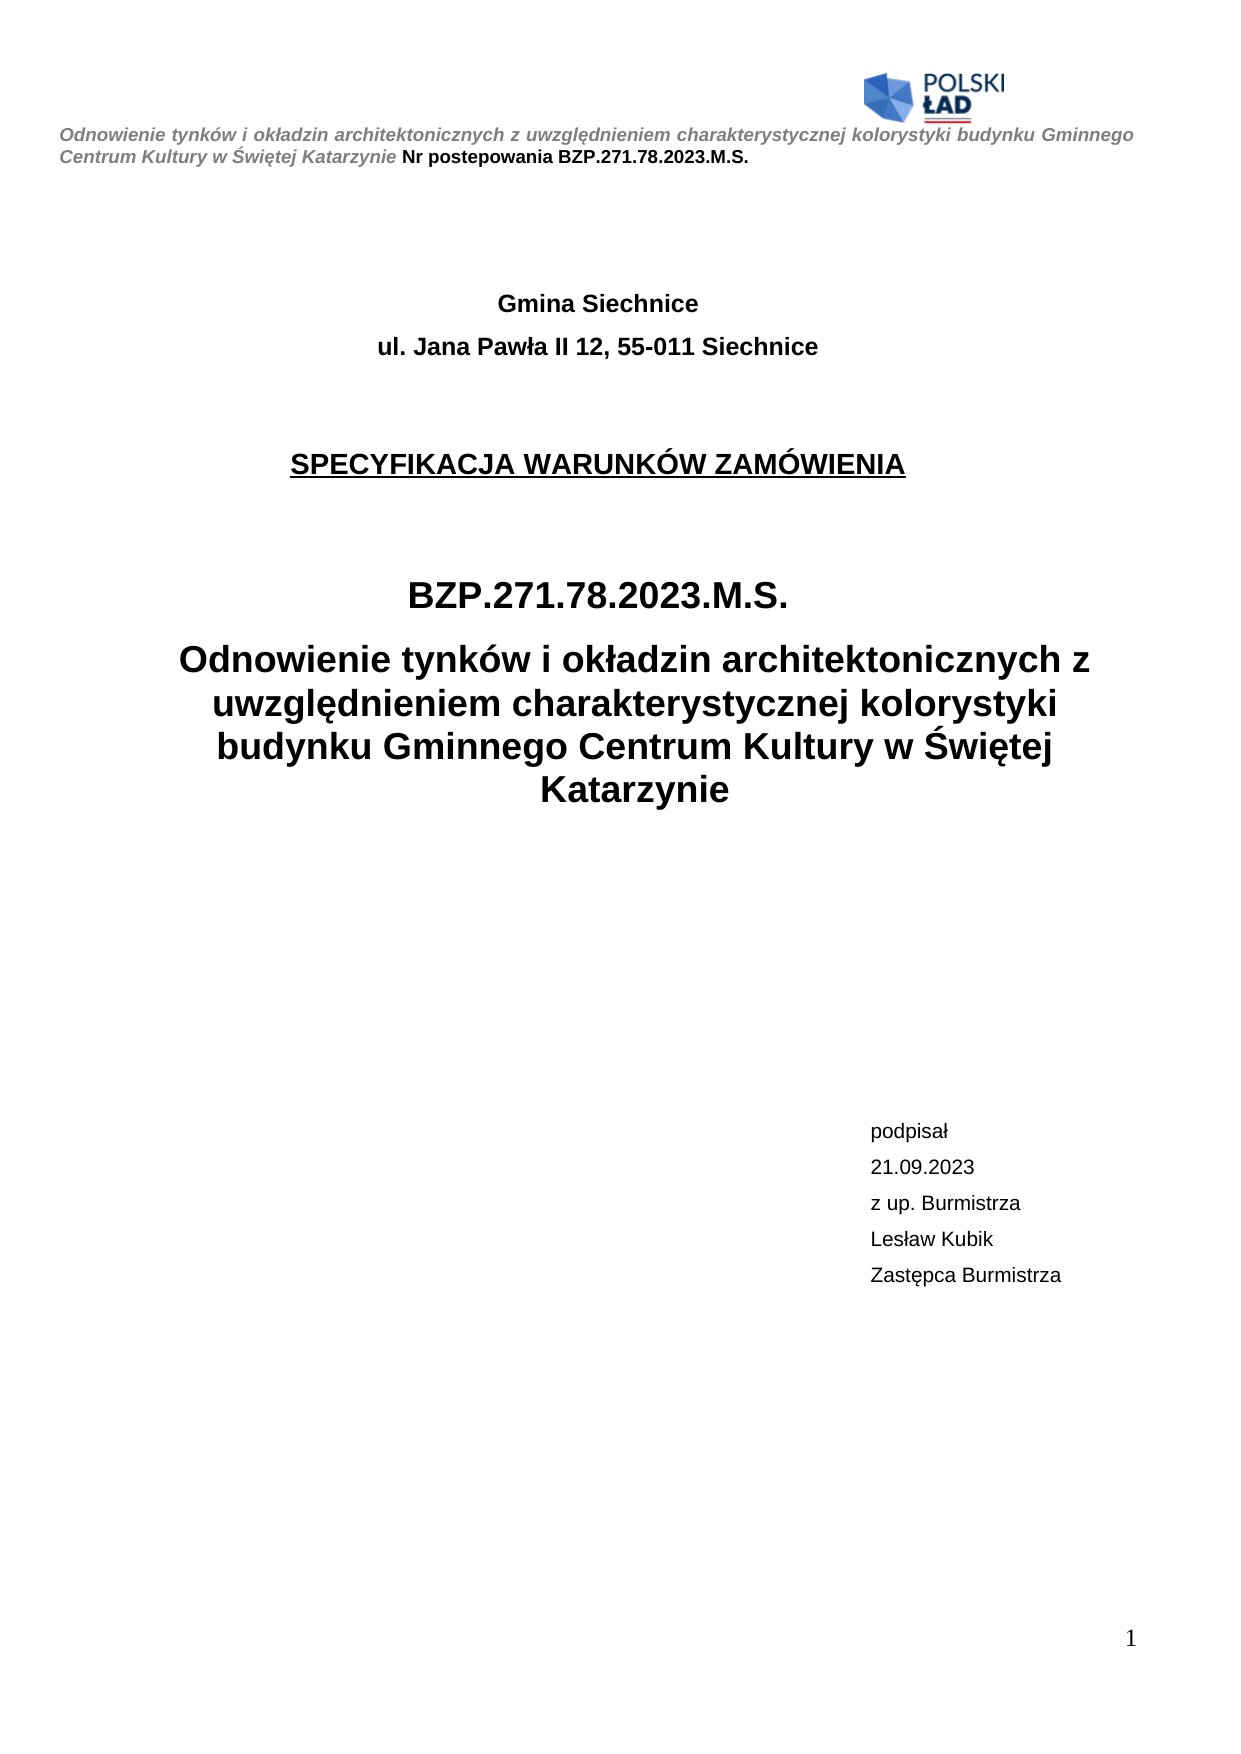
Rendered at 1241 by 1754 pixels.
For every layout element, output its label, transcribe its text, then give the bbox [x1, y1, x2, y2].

text z up. Burmistrza [870, 1191, 1137, 1215]
text podpisał [870, 1119, 1137, 1143]
text Lesław Kubik [870, 1227, 1137, 1251]
text ul. Jana Pawła II 12, 55-011 Siechnice [59, 332, 1137, 361]
text BZP.271.78.2023.M.S. [59, 573, 1137, 616]
text Zastępca Burmistrza [870, 1263, 1137, 1287]
list Odnowienie tynków i okładzin architektonicznych z uwzględnieniem charakterystycznej kolorystyki budynku Gminnego Centrum Kultury w Świętej Katarzynie [133, 638, 1137, 810]
text 21.09.2023 [870, 1155, 1137, 1179]
text SPECYFIKACJA WARUNKÓW ZAMÓWIENIA [59, 447, 1137, 481]
picture [864, 73, 1004, 124]
text Gmina Siechnice [59, 289, 1137, 318]
